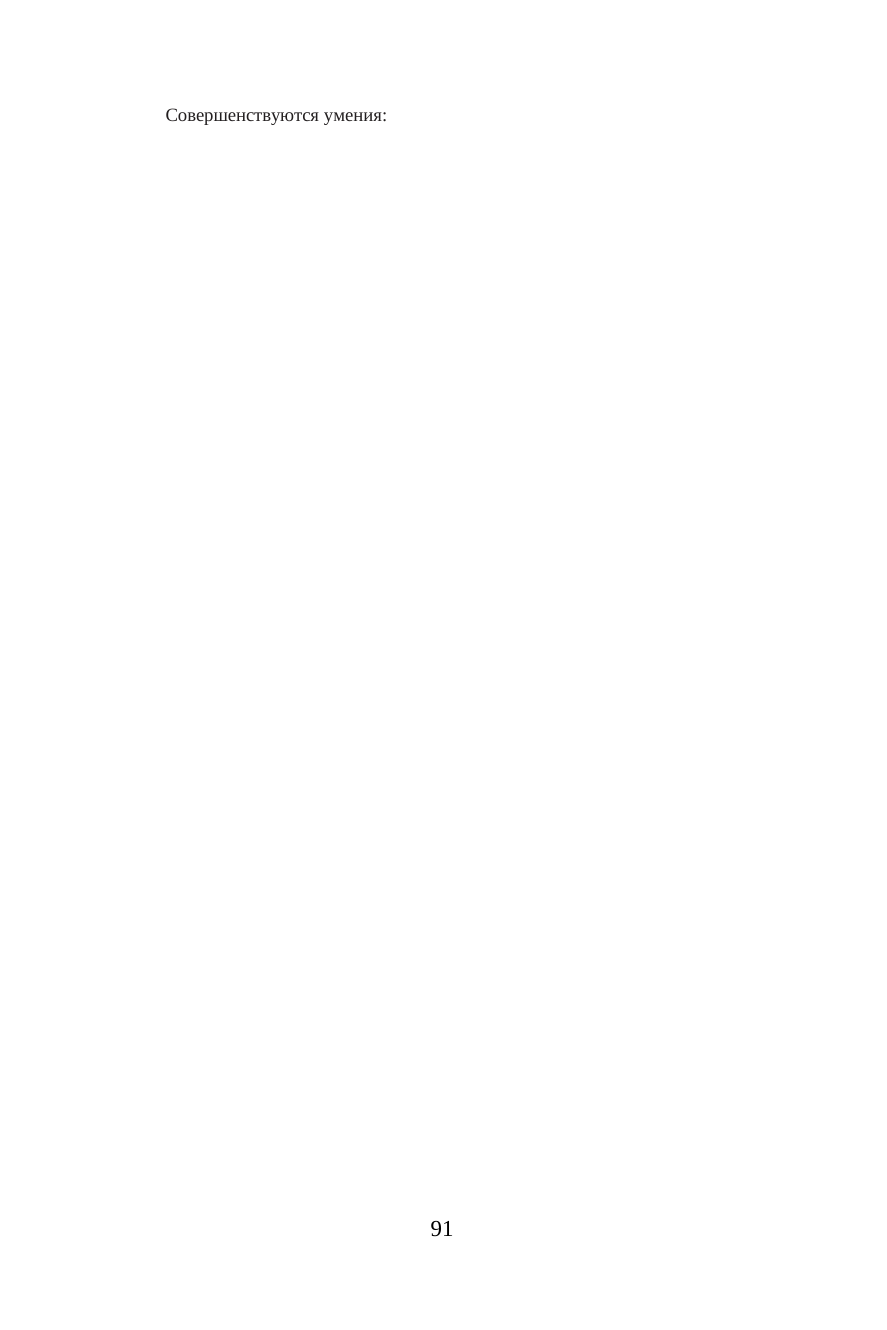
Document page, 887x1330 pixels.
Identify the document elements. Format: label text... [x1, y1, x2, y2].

text Совершенствуются умения: [165, 104, 822, 126]
